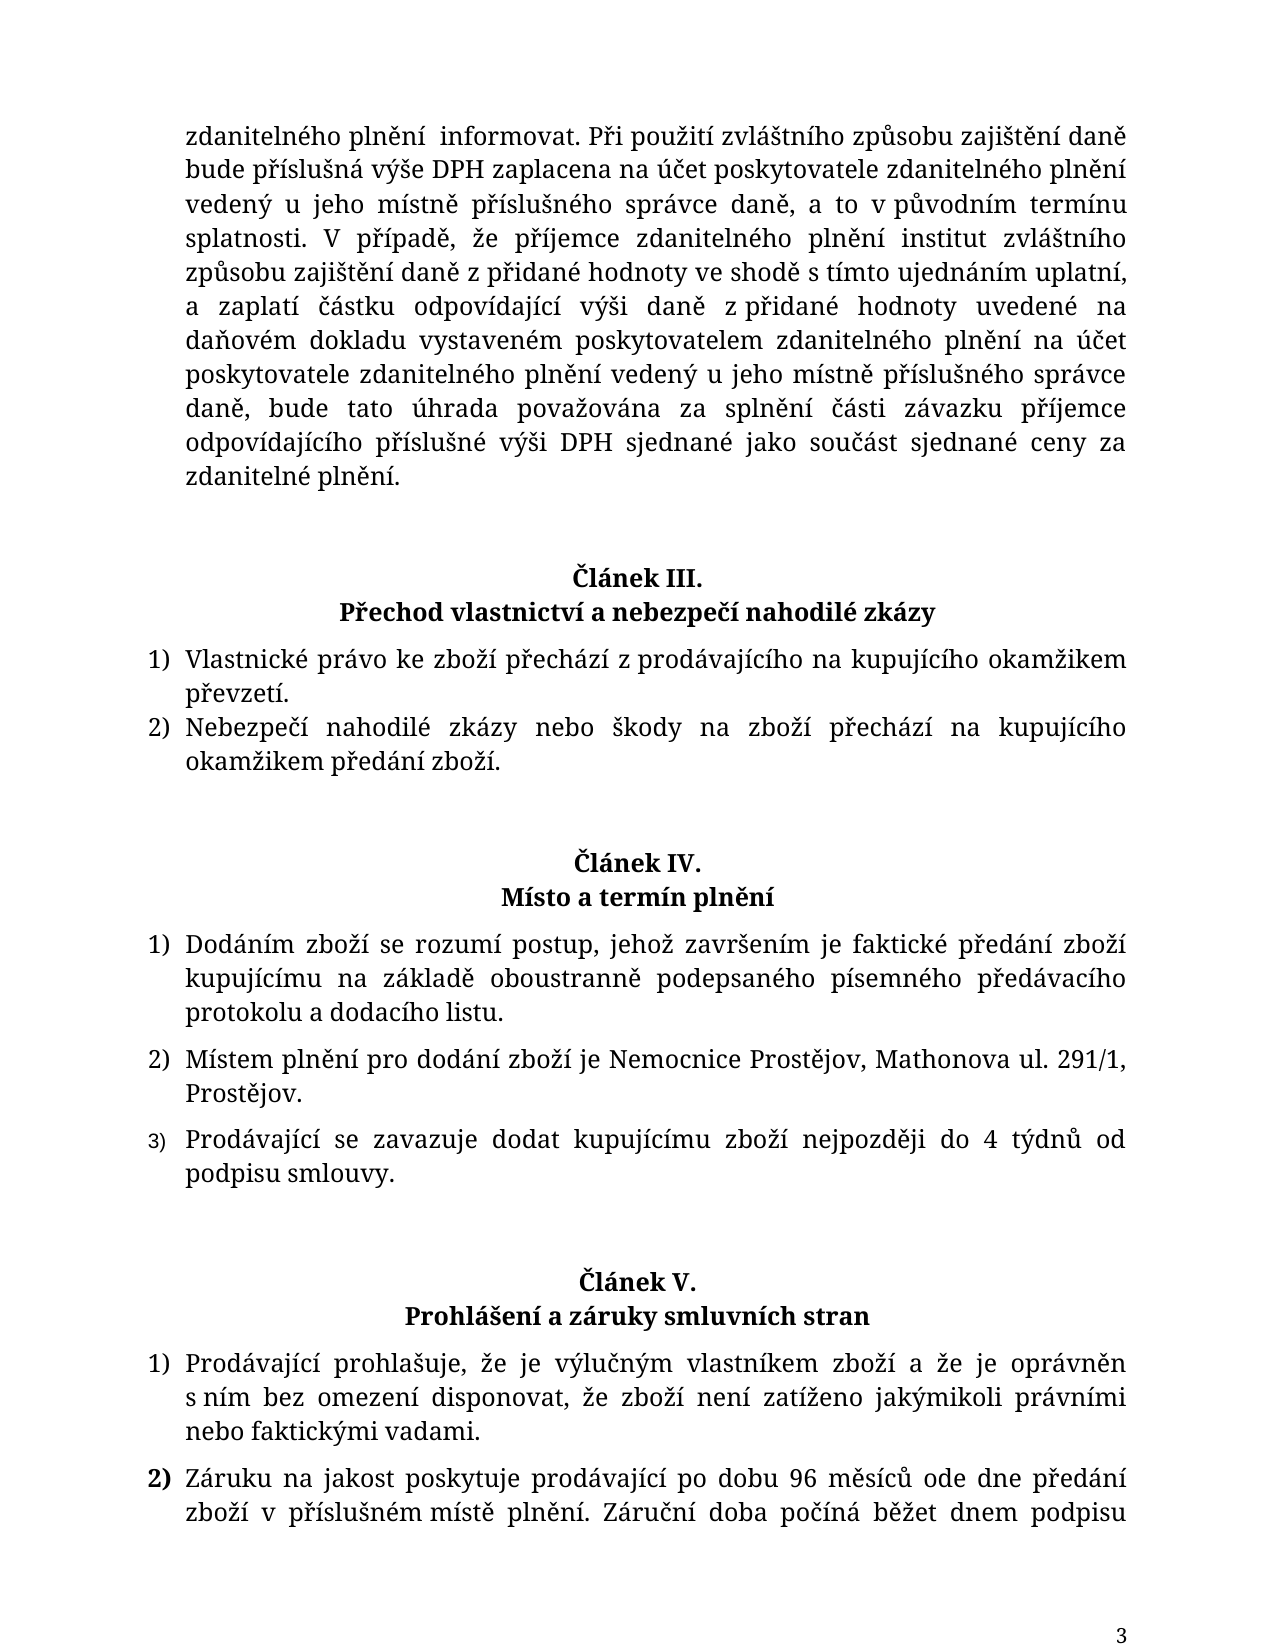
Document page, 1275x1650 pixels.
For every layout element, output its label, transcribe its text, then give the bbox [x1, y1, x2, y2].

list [148, 118, 1127, 493]
list Nebezpečí nahodilé zkázy nebo škody na zboží přechází na kupujícího okamžikem předání zboží. [148, 710, 1127, 778]
text Přechod vlastnictví a nebezpečí nahodilé zkázy [148, 595, 1127, 629]
list Místem plnění pro dodání zboží je Nemocnice Prostějov, Mathonova ul. 291/1, Prostějov. [148, 1041, 1127, 1109]
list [148, 1460, 1127, 1528]
list Prodávající prohlašuje, že je výlučným vlastníkem zboží a že je oprávněn s ním bez omezení disponovat, že zboží není zatíženo jakýmikoli právními nebo faktickými vadami. [148, 1346, 1127, 1448]
list Prodávající se zavazuje dodat kupujícímu zboží nejpozději do 4 týdnů od podpisu smlouvy. [148, 1122, 1127, 1190]
text Prohlášení a záruky smluvních stran [148, 1299, 1127, 1333]
subtitle Článek III. [148, 561, 1127, 595]
text Článek IV. [148, 846, 1127, 880]
list Dodáním zboží se rozumí postup, jehož završením je faktické předání zboží kupujícímu na základě oboustranně podepsaného písemného předávacího protokolu a dodacího listu. [148, 927, 1127, 1029]
list Vlastnické právo ke zboží přechází z prodávajícího na kupujícího okamžikem převzetí. [148, 642, 1127, 710]
text Článek V. [148, 1265, 1127, 1299]
text Místo a termín plnění [148, 880, 1127, 914]
